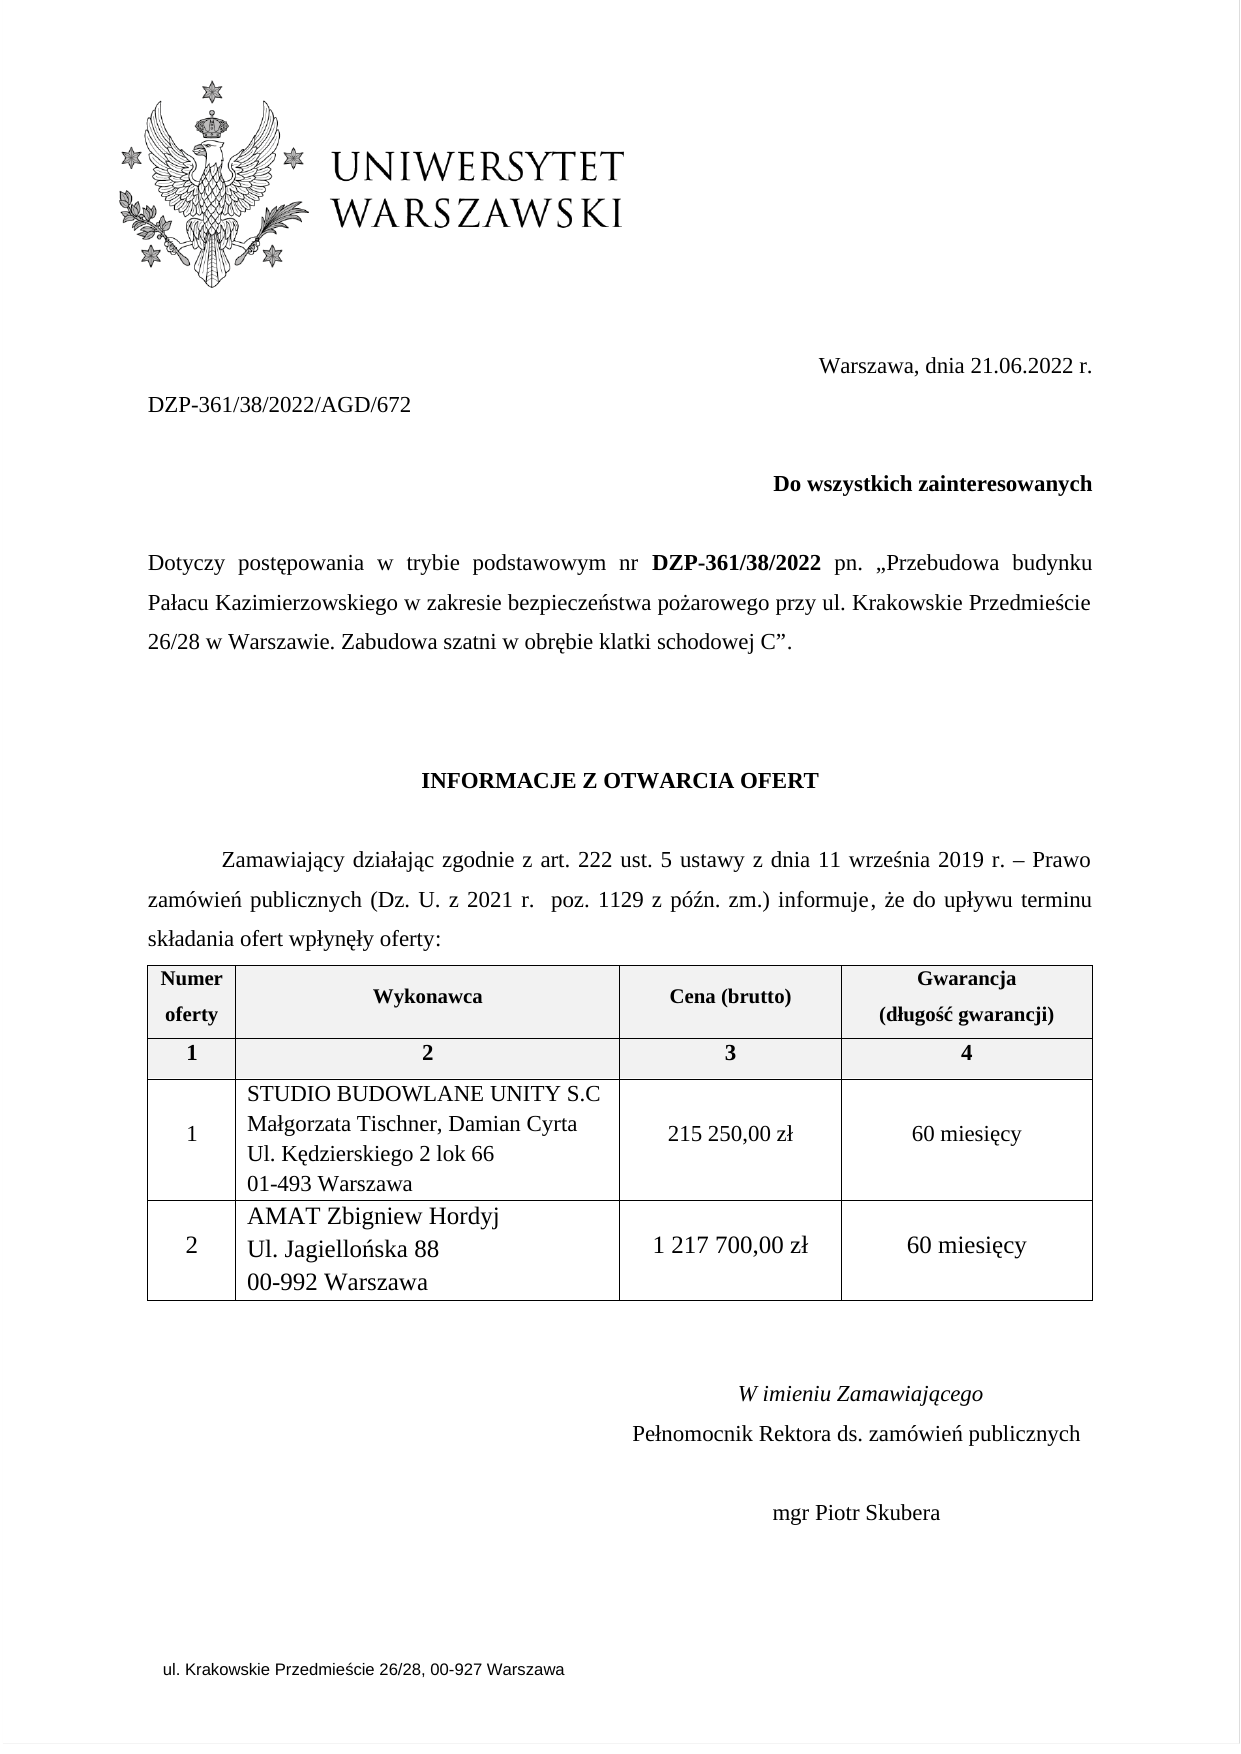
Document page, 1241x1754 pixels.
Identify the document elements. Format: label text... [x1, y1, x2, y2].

picture [0, 0, 1241, 1746]
text Pełnomocnik Rektora ds. zamówień publicznych [620, 1419, 1093, 1446]
table_header Wykonawca [236, 966, 619, 1038]
table_cell AMAT Zbigniew Hordyj Ul. Jagiellońska 88 00-992 Warszawa [236, 1201, 619, 1300]
table_cell 215 250,00 zł [620, 1080, 841, 1200]
table_cell 1 217 700,00 zł [620, 1201, 841, 1300]
table_header Cena (brutto) [620, 966, 841, 1038]
text W imieniu Zamawiającego [664, 1380, 1093, 1406]
table_cell 1 [148, 1080, 235, 1200]
table_cell 60 miesięcy [842, 1080, 1092, 1200]
text mgr Piotr Skubera [620, 1498, 1093, 1525]
text DZP-361/38/2022/AGD/672 [148, 391, 1093, 418]
text Warszawa, dnia 21.06.2022 r. [738, 352, 1093, 378]
table_cell 4 [842, 1039, 1092, 1078]
text Dotyczy postępowania w trybie podstawowym nr DZP-361/38/2022 pn. „Przebudowa budynku Pałacu Kazimierzowskiego w zakresie bezpieczeństwa pożarowego przy ul. Krakowskie Przedmieście 26/28 w Warszawie. Zabudowa szatni w obrębie klatki schodowej C”. [148, 549, 1093, 654]
table_cell 2 [148, 1201, 235, 1300]
table_cell 60 miesięcy [842, 1201, 1092, 1300]
table_cell STUDIO BUDOWLANE UNITY S.C Małgorzata Tischner, Damian Cyrta Ul. Kędzierskiego 2 lok 66 01-493 Warszawa [236, 1080, 619, 1200]
table_header Numer oferty [148, 966, 235, 1038]
text Zamawiający działając zgodnie z art. 222 ust. 5 ustawy z dnia 11 września 2019 r. – Prawo zamówień publicznych (Dz. U. z 2021 r. poz. 1129 z późn. zm.) informuje, że do upływu terminu składania ofert wpłynęły oferty: [148, 846, 1093, 952]
table_cell 3 [620, 1039, 841, 1078]
text Do wszystkich zainteresowanych [738, 470, 1093, 497]
table_cell 2 [236, 1039, 619, 1078]
text INFORMACJE Z OTWARCIA OFERT [148, 767, 1093, 794]
table_header Gwarancja (długość gwarancji) [842, 966, 1092, 1038]
table_cell 1 [148, 1039, 235, 1078]
